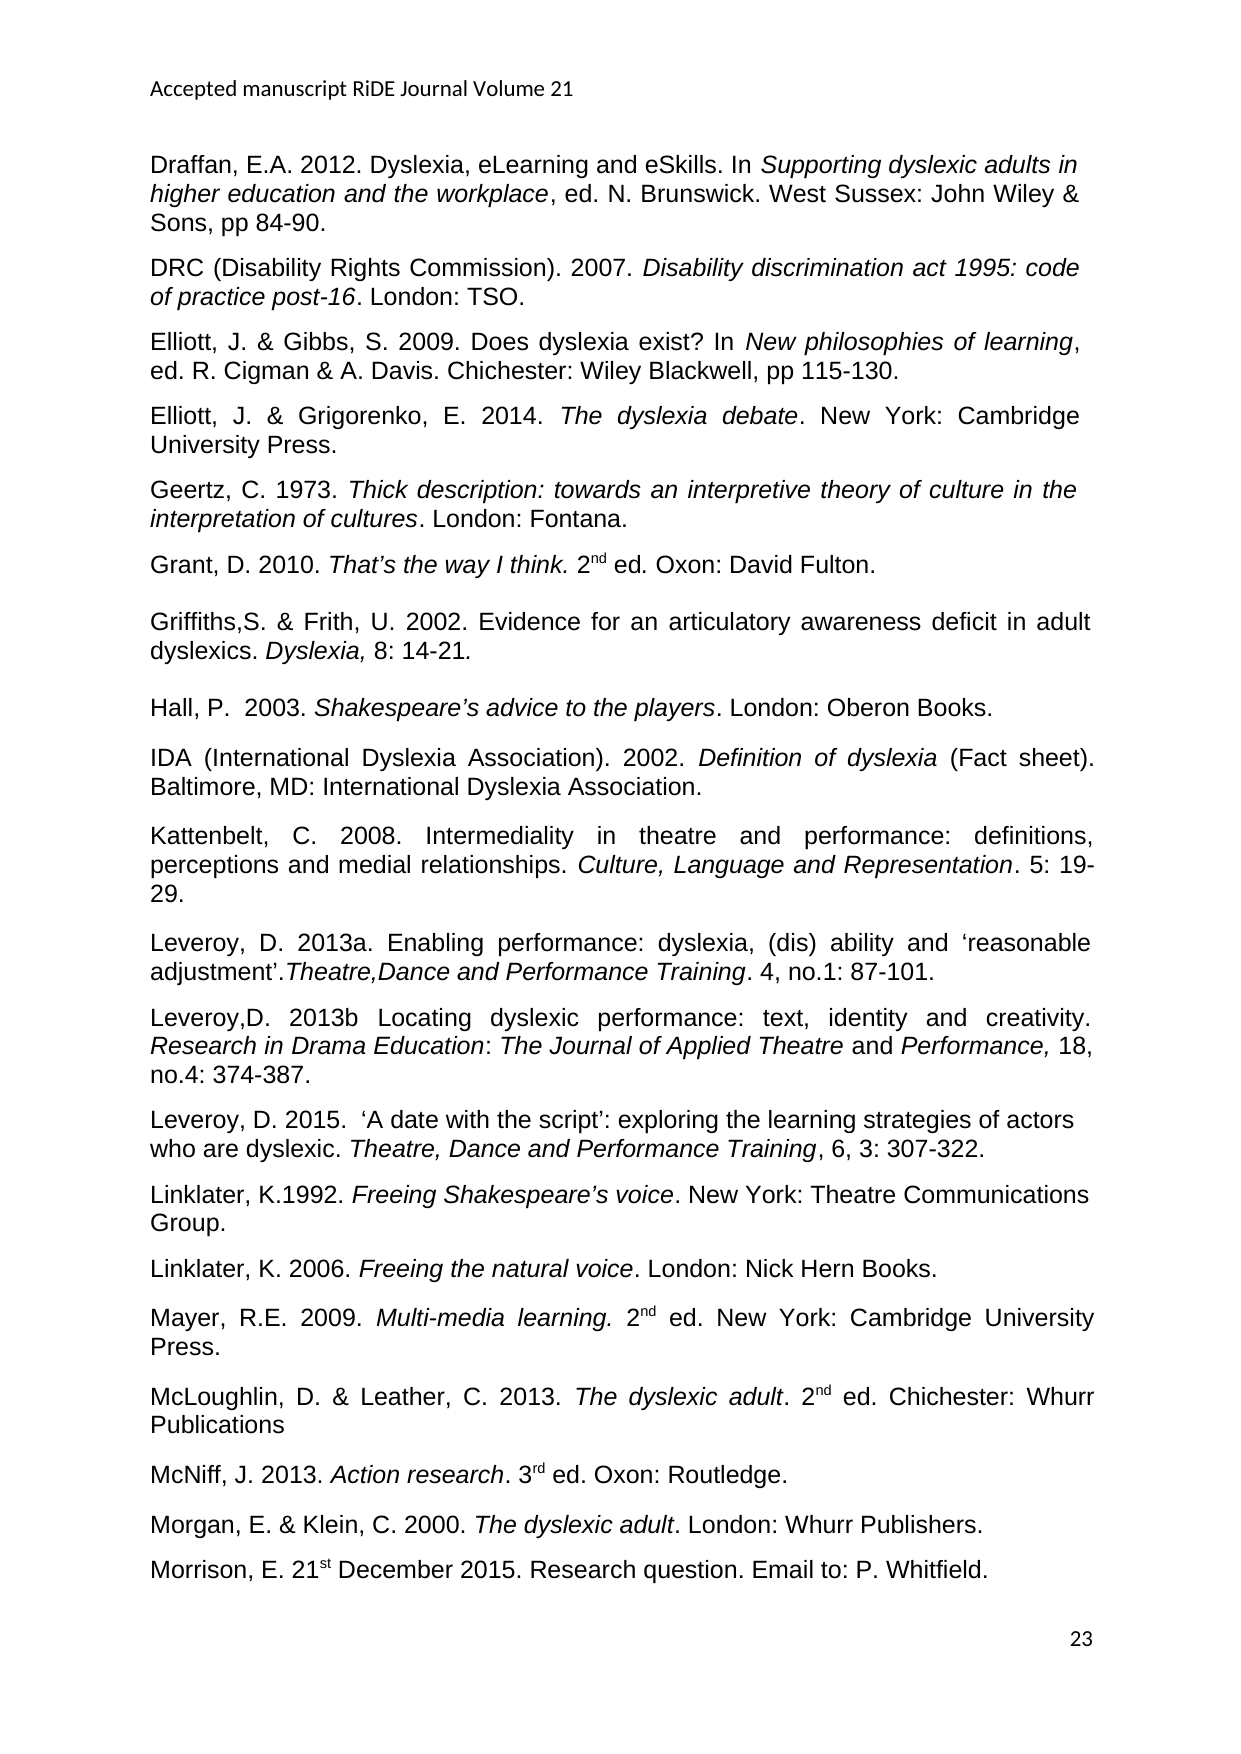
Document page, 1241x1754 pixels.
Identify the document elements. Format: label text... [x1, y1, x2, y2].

text Mayer, R.E. 2009. Multi-media learning. 2nd ed. New York: Cambridge University Press. [150, 1303, 1095, 1361]
text Linklater, K.1992. Freeing Shakespeare’s voice. New York: Theatre Communications Group. [150, 1179, 1093, 1237]
text Leveroy, D. 2013a. Enabling performance: dyslexia, (dis) ability and ‘reasonable adjustment’.Theatre,Dance and Performance Training. 4, no.1: 87-101. [150, 928, 1093, 986]
text Leveroy, D. 2015. ‘A date with the script’: exploring the learning strategies of actors who are dyslexic. Theatre, Dance and Performance Training, 6, 3: 307-322. [150, 1105, 1093, 1163]
text Geertz, C. 1973. Thick description: towards an interpretive theory of culture in the interpretation of cultures. London: Fontana. [150, 475, 1080, 533]
text IDA (International Dyslexia Association). 2002. Definition of dyslexia (Fact sheet). Baltimore, MD: International Dyslexia Association. [150, 743, 1095, 800]
text Grant, D. 2010. That’s the way I think. 2nd ed. Oxon: David Fulton. [150, 549, 1093, 578]
text Elliott, J. & Gibbs, S. 2009. Does dyslexia exist? In New philosophies of learning, ed. R. Cigman & A. Davis. Chichester: Wiley Blackwell, pp 115-130. [150, 327, 1080, 384]
text Morgan, E. & Klein, C. 2000. The dyslexic adult. London: Whurr Publishers. [150, 1509, 1093, 1538]
text Kattenbelt, C. 2008. Intermediality in theatre and performance: definitions, perceptions and medial relationships. Culture, Language and Representation. 5: 19-29. [150, 821, 1095, 907]
text DRC (Disability Rights Commission). 2007. Disability discrimination act 1995: code of practice post-16. London: TSO. [150, 253, 1080, 310]
text Draffan, E.A. 2012. Dyslexia, eLearning and eSkills. In Supporting dyslexic adults in higher education and the workplace, ed. N. Brunswick. West Sussex: John Wiley & Sons, pp 84-90. [150, 150, 1080, 236]
text Hall, P. 2003. Shakespeare’s advice to the players. London: Oberon Books. [150, 693, 1095, 722]
text McLoughlin, D. & Leather, C. 2013. The dyslexic adult. 2nd ed. Chichester: Whurr Publications [150, 1382, 1095, 1439]
text Linklater, K. 2006. Freeing the natural voice. London: Nick Hern Books. [150, 1254, 1095, 1282]
text Leveroy,D. 2013b Locating dyslexic performance: text, identity and creativity. Research in Drama Education: The Journal of Applied Theatre and Performance, 18, no.4: 374-387. [150, 1002, 1093, 1089]
text McNiff, J. 2013. Action research. 3rd ed. Oxon: Routledge. [150, 1460, 1095, 1489]
text Morrison, E. 21st December 2015. Research question. Email to: P. Whitfield. [150, 1555, 1093, 1584]
text Elliott, J. & Grigorenko, E. 2014. The dyslexia debate. New York: Cambridge University Press. [150, 401, 1080, 459]
text Griffiths,S. & Frith, U. 2002. Evidence for an articulatory awareness deficit in adult dyslexics. Dyslexia, 8: 14-21. [150, 607, 1093, 664]
